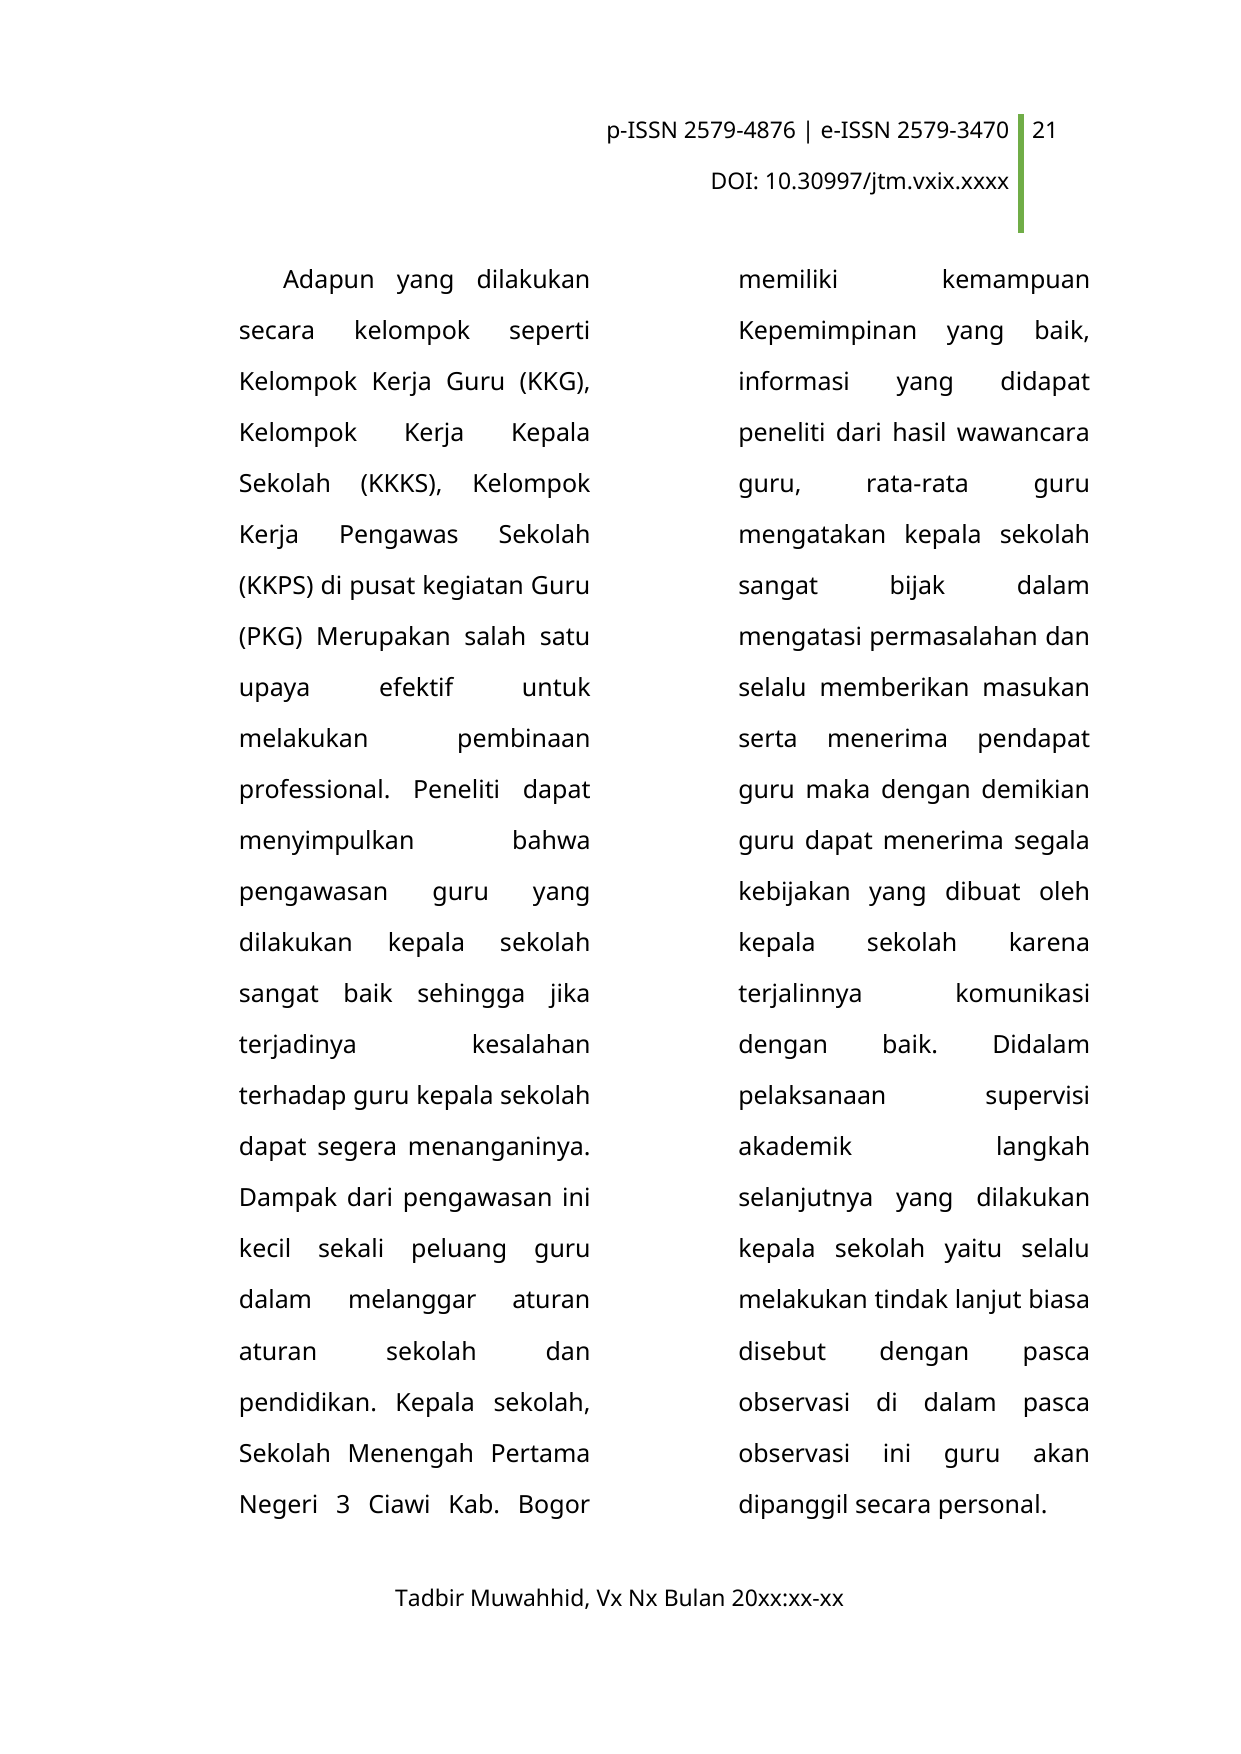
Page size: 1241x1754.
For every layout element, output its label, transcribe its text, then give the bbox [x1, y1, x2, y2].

text Adapun yang dilakukan secara kelompok seperti Kelompok Kerja Guru (KKG), Kelompok Kerja Kepala Sekolah (KKKS), Kelompok Kerja Pengawas Sekolah (KKPS) di pusat kegiatan Guru (PKG) Merupakan salah satu upaya efektif untuk melakukan pembinaan professional. Peneliti dapat menyimpulkan bahwa pengawasan guru yang dilakukan kepala sekolah sangat baik sehingga jika terjadinya kesalahan terhadap guru kepala sekolah dapat segera menanganinya. Dampak dari pengawasan ini kecil sekali peluang guru dalam melanggar aturan aturan sekolah dan pendidikan. Kepala sekolah, Sekolah Menengah Pertama Negeri 3 Ciawi Kab. Bogor memiliki kemampuan Kepemimpinan yang baik, informasi yang didapat peneliti dari hasil wawancara guru, rata-rata guru mengatakan kepala sekolah sangat bijak dalam mengatasi permasalahan dan selalu memberikan masukan serta menerima pendapat guru maka dengan demikian guru dapat menerima segala kebijakan yang dibuat oleh kepala sekolah karena terjalinnya komunikasi dengan baik. Didalam pelaksanaan supervisi akademik langkah selanjutnya yang dilakukan kepala sekolah yaitu selalu melakukan tindak lanjut biasa disebut dengan pasca observasi di dalam pasca observasi ini guru akan dipanggil secara personal. [738, 261, 1090, 1520]
text Adapun yang dilakukan secara kelompok seperti Kelompok Kerja Guru (KKG), Kelompok Kerja Kepala Sekolah (KKKS), Kelompok Kerja Pengawas Sekolah (KKPS) di pusat kegiatan Guru (PKG) Merupakan salah satu upaya efektif untuk melakukan pembinaan professional. Peneliti dapat menyimpulkan bahwa pengawasan guru yang dilakukan kepala sekolah sangat baik sehingga jika terjadinya kesalahan terhadap guru kepala sekolah dapat segera menanganinya. Dampak dari pengawasan ini kecil sekali peluang guru dalam melanggar aturan aturan sekolah dan pendidikan. Kepala sekolah, Sekolah Menengah Pertama Negeri 3 Ciawi Kab. Bogor memiliki kemampuan Kepemimpinan yang baik, informasi yang didapat peneliti dari hasil wawancara guru, rata-rata guru mengatakan kepala sekolah sangat bijak dalam mengatasi permasalahan dan selalu memberikan masukan serta menerima pendapat guru maka dengan demikian guru dapat menerima segala kebijakan yang dibuat oleh kepala sekolah karena terjalinnya komunikasi dengan baik. Didalam pelaksanaan supervisi akademik langkah selanjutnya yang dilakukan kepala sekolah yaitu selalu melakukan tindak lanjut biasa disebut dengan pasca observasi di dalam pasca observasi ini guru akan dipanggil secara personal. [239, 261, 591, 1520]
